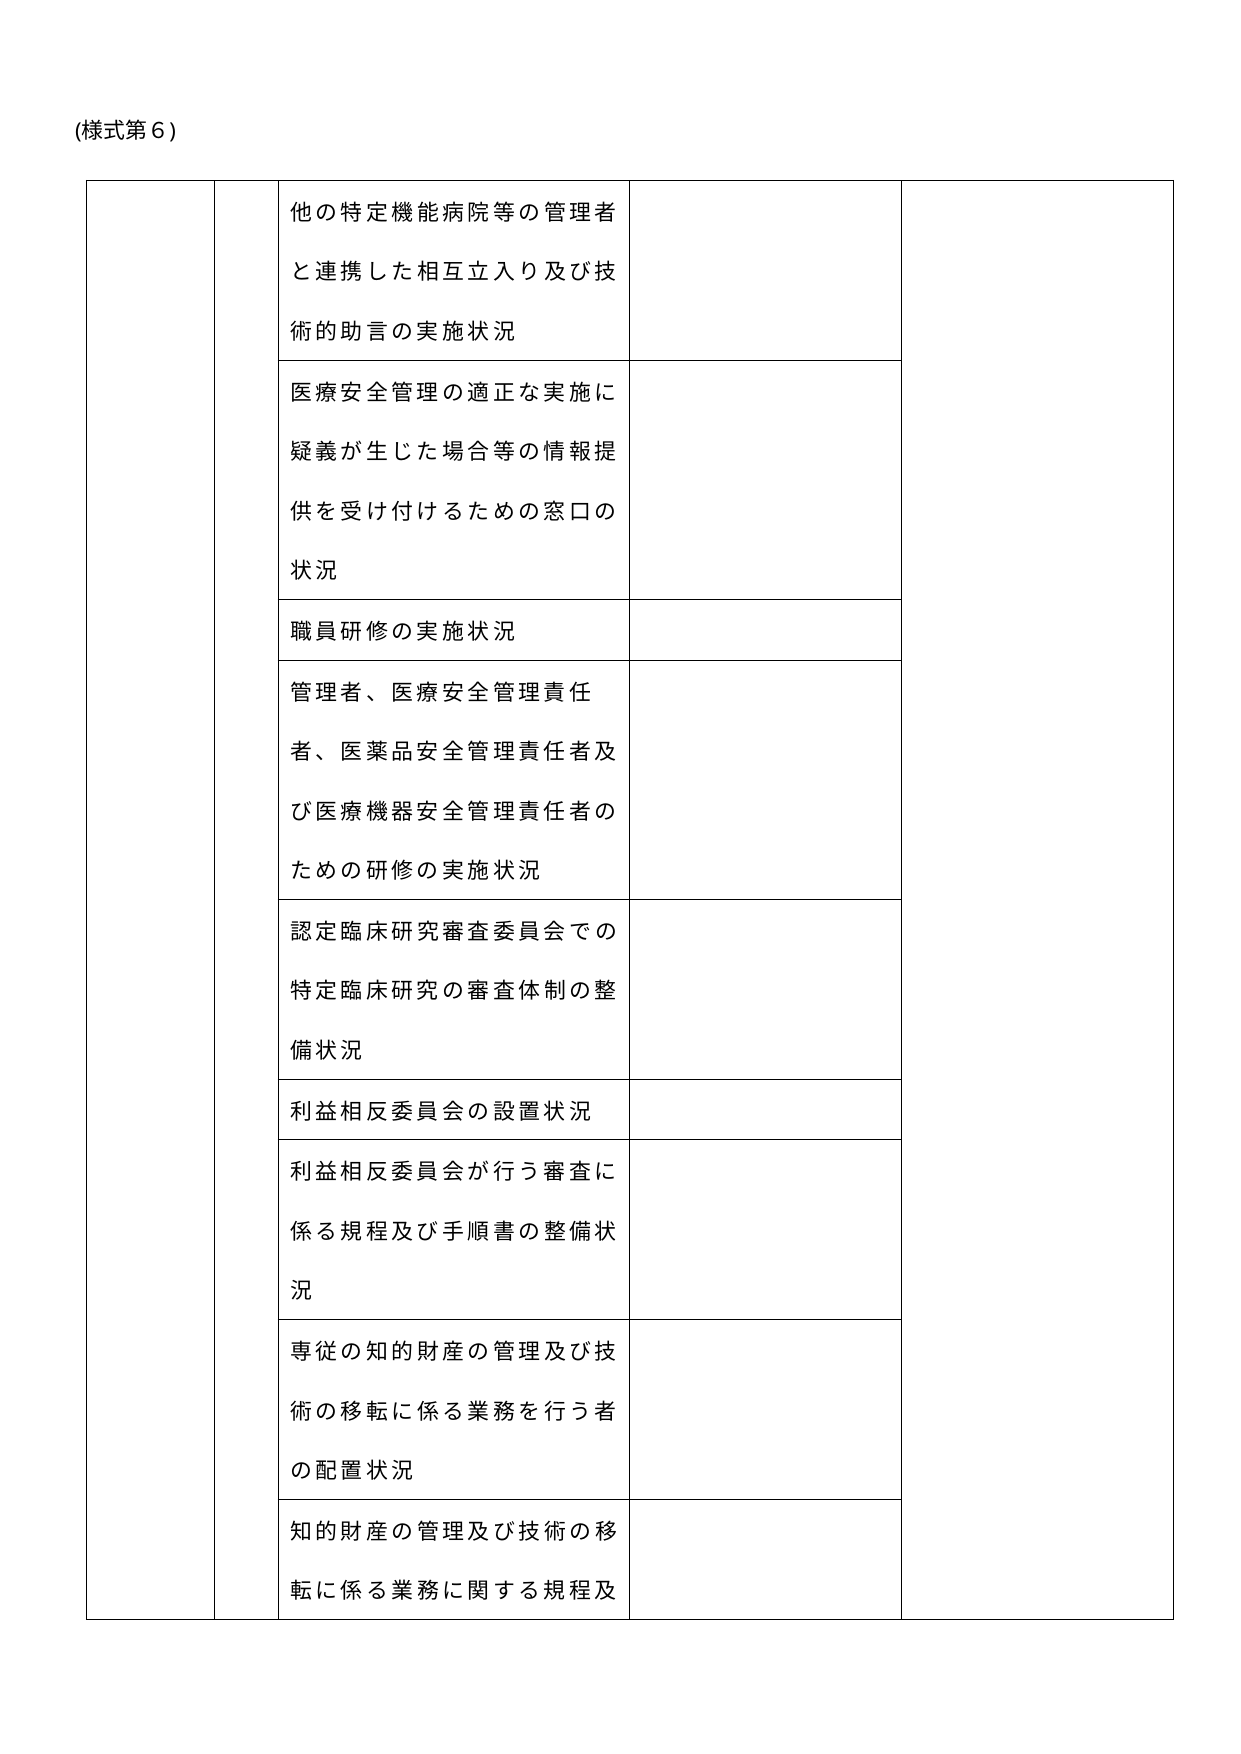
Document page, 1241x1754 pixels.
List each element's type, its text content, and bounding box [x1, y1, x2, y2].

table_cell [630, 900, 901, 1079]
table_cell 管理者、医療安全管理責任者、医薬品安全管理責任者及び医療機器安全管理責任者のための研修の実施状況 [279, 661, 629, 899]
table_cell 認定臨床研究審査委員会での特定臨床研究の審査体制の整備状況 [279, 900, 629, 1079]
table_cell 専従の知的財産の管理及び技術の移転に係る業務を行う者の配置状況 [279, 1320, 629, 1499]
table_cell [630, 661, 901, 899]
table_cell [630, 600, 901, 659]
table_cell [630, 181, 901, 359]
table_cell 職員研修の実施状況 [279, 600, 629, 659]
table_cell 他の特定機能病院等の管理者と連携した相互立入り及び技術的助言の実施状況 [279, 181, 629, 359]
table_cell 医療安全管理の適正な実施に疑義が生じた場合等の情報提供を受け付けるための窓口の状況 [279, 361, 629, 599]
table_cell [630, 361, 901, 599]
table_cell [630, 1080, 901, 1139]
table_cell [630, 1320, 901, 1499]
table_cell 利益相反委員会の設置状況 [279, 1080, 629, 1139]
table_cell [630, 1140, 901, 1319]
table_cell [279, 1500, 629, 1619]
table_cell 利益相反委員会が行う審査に係る規程及び手順書の整備状況 [279, 1140, 629, 1319]
table_cell [630, 1500, 901, 1619]
